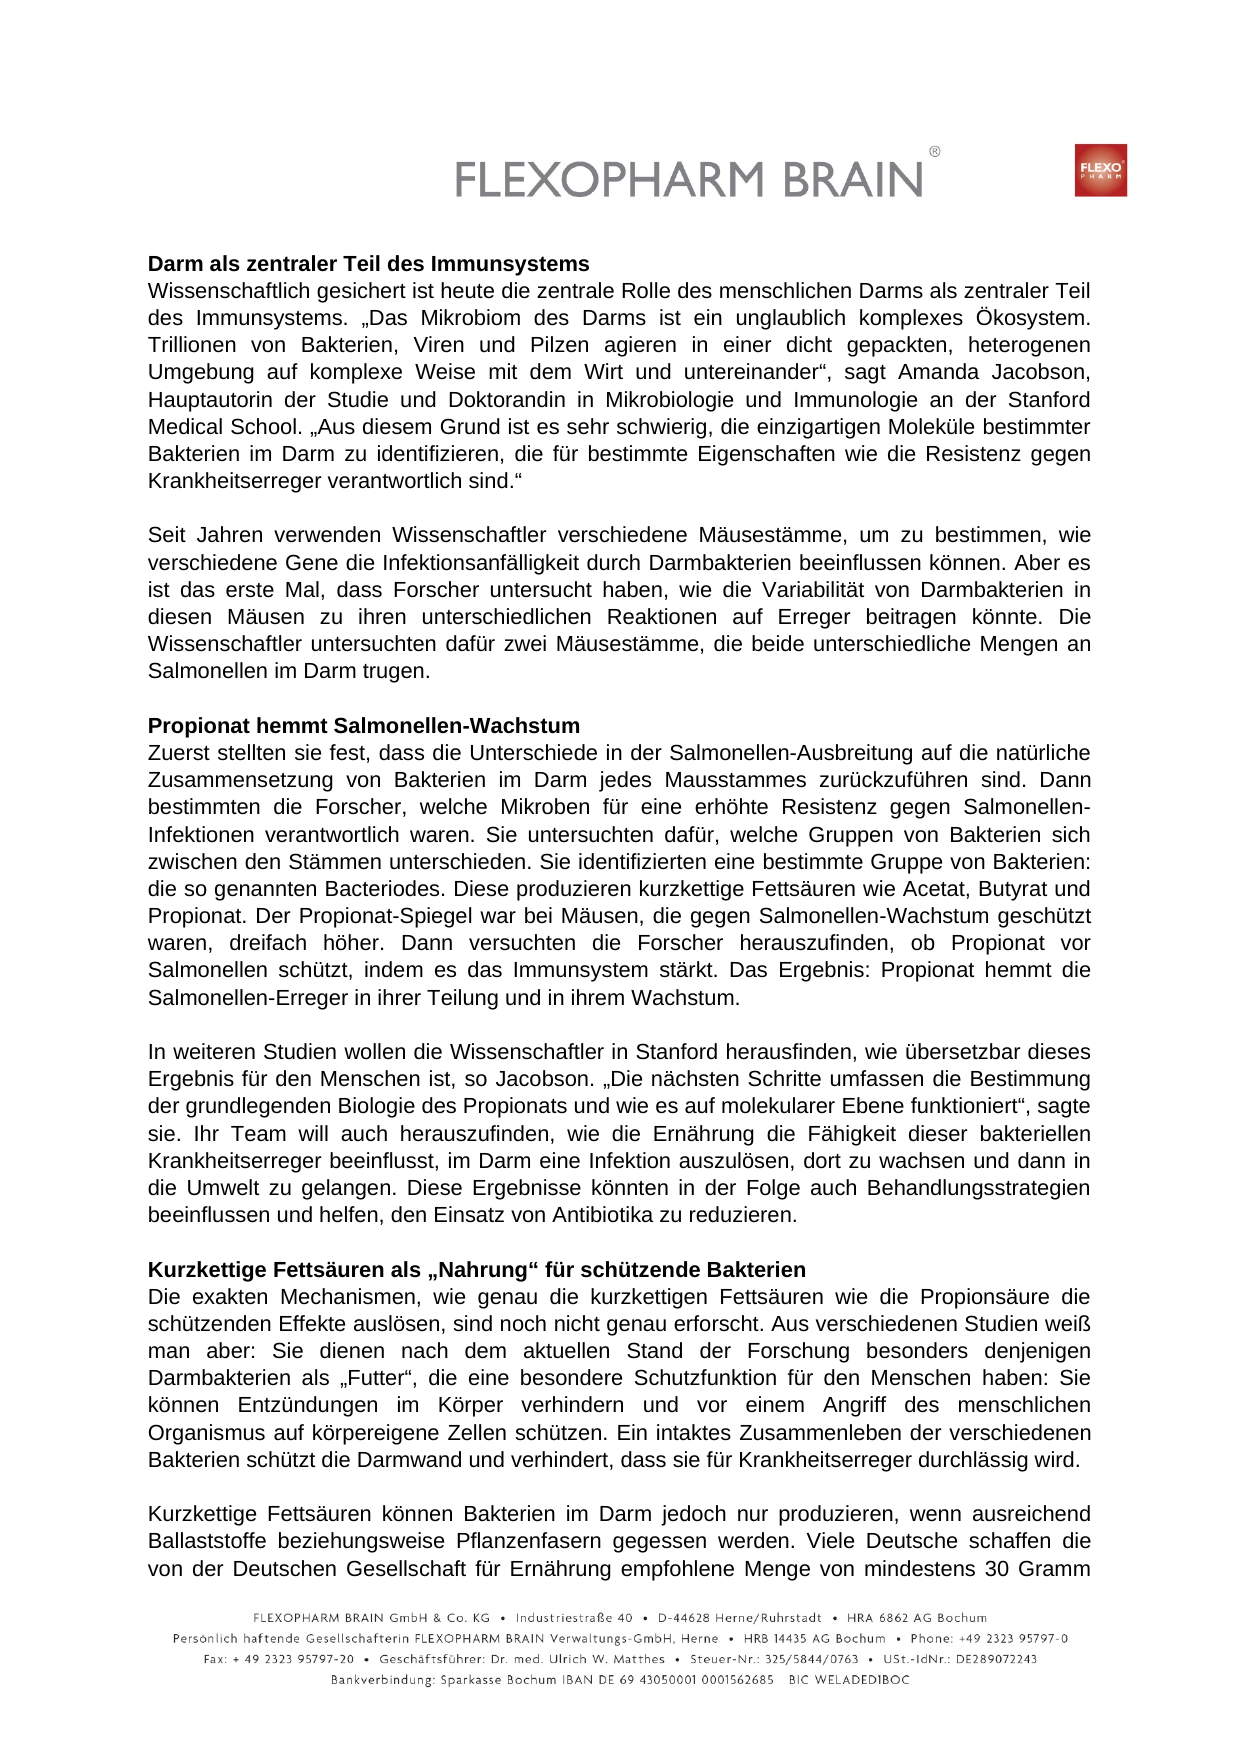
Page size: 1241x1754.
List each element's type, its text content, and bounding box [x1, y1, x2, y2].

text Die exakten Mechanismen, wie genau die kurzkettigen Fettsäuren wie die Propionsäure die schützenden Effekte auslösen, sind noch nicht genau erforscht. Aus verschiedenen Studien weiß man aber: Sie dienen nach dem aktuellen Stand der Forschung besonders denjenigen Darmbakterien als „Futter“, die eine besondere Schutzfunktion für den Menschen haben: Sie können Entzündungen im Körper verhindern und vor einem Angriff des menschlichen Organismus auf körpereigene Zellen schützen. Ein intaktes Zusammenleben der verschiedenen Bakterien schützt die Darmwand und verhindert, dass sie für Krankheitserreger durchlässig wird. [148, 1284, 1092, 1472]
text Wissenschaftlich gesichert ist heute die zentrale Rolle des menschlichen Darms als zentraler Teil des Immunsystems. „Das Mikrobiom des Darms ist ein unglaublich komplexes Ökosystem. Trillionen von Bakterien, Viren und Pilzen agieren in einer dicht gepackten, heterogenen Umgebung auf komplexe Weise mit dem Wirt und untereinander“, sagt Amanda Jacobson, Hauptautorin der Studie und Doktorandin in Mikrobiologie und Immunologie an der Stanford Medical School. „Aus diesem Grund ist es sehr schwierig, die einzigartigen Moleküle bestimmter Bakterien im Darm zu identifizieren, die für bestimmte Eigenschaften wie die Resistenz gegen Krankheitserreger verantwortlich sind.“ [148, 278, 1092, 493]
text Propionat hemmt Salmonellen-Wachstum [148, 713, 1092, 738]
text Seit Jahren verwenden Wissenschaftler verschiedene Mäusestämme, um zu bestimmen, wie verschiedene Gene die Infektionsanfälligkeit durch Darmbakterien beeinflussen können. Aber es ist das erste Mal, dass Forscher untersucht haben, wie die Variabilität von Darmbakterien in diesen Mäusen zu ihren unterschiedlichen Reaktionen auf Erreger beitragen könnte. Die Wissenschaftler untersuchten dafür zwei Mäusestämme, die beide unterschiedliche Mengen an Salmonellen im Darm trugen. [148, 522, 1092, 683]
text In weiteren Studien wollen die Wissenschaftler in Stanford herausfinden, wie übersetzbar dieses Ergebnis für den Menschen ist, so Jacobson. „Die nächsten Schritte umfassen die Bestimmung der grundlegenden Biologie des Propionats und wie es auf molekularer Ebene funktioniert“, sagte sie. Ihr Team will auch herauszufinden, wie die Ernährung die Fähigkeit dieser bakteriellen Krankheitserreger beeinflusst, im Darm eine Infektion auszulösen, dort zu wachsen und dann in die Umwelt zu gelangen. Diese Ergebnisse könnten in der Folge auch Behandlungsstrategien beeinflussen und helfen, den Einsatz von Antibiotika zu reduzieren. [148, 1039, 1092, 1227]
text Zuerst stellten sie fest, dass die Unterschiede in der Salmonellen-Ausbreitung auf die natürliche Zusammensetzung von Bakterien im Darm jedes Mausstammes zurückzuführen sind. Dann bestimmten die Forscher, welche Mikroben für eine erhöhte Resistenz gegen Salmonellen-Infektionen verantwortlich waren. Sie untersuchten dafür, welche Gruppen von Bakterien sich zwischen den Stämmen unterschieden. Sie identifizierten eine bestimmte Gruppe von Bakterien: die so genannten Bacteriodes. Diese produzieren kurzkettige Fettsäuren wie Acetat, Butyrat und Propionat. Der Propionat-Spiegel war bei Mäusen, die gegen Salmonellen-Wachstum geschützt waren, dreifach höher. Dann versuchten die Forscher herauszufinden, ob Propionat vor Salmonellen schützt, indem es das Immunsystem stärkt. Das Ergebnis: Propionat hemmt die Salmonellen-Erreger in ihrer Teilung und in ihrem Wachstum. [148, 740, 1092, 1010]
text Kurzkettige Fettsäuren als „Nahrung“ für schützende Bakterien [148, 1256, 1092, 1282]
text Darm als zentraler Teil des Immunsystems [148, 148, 1092, 276]
picture [155, 47, 1218, 242]
picture [26, 1598, 1212, 1751]
